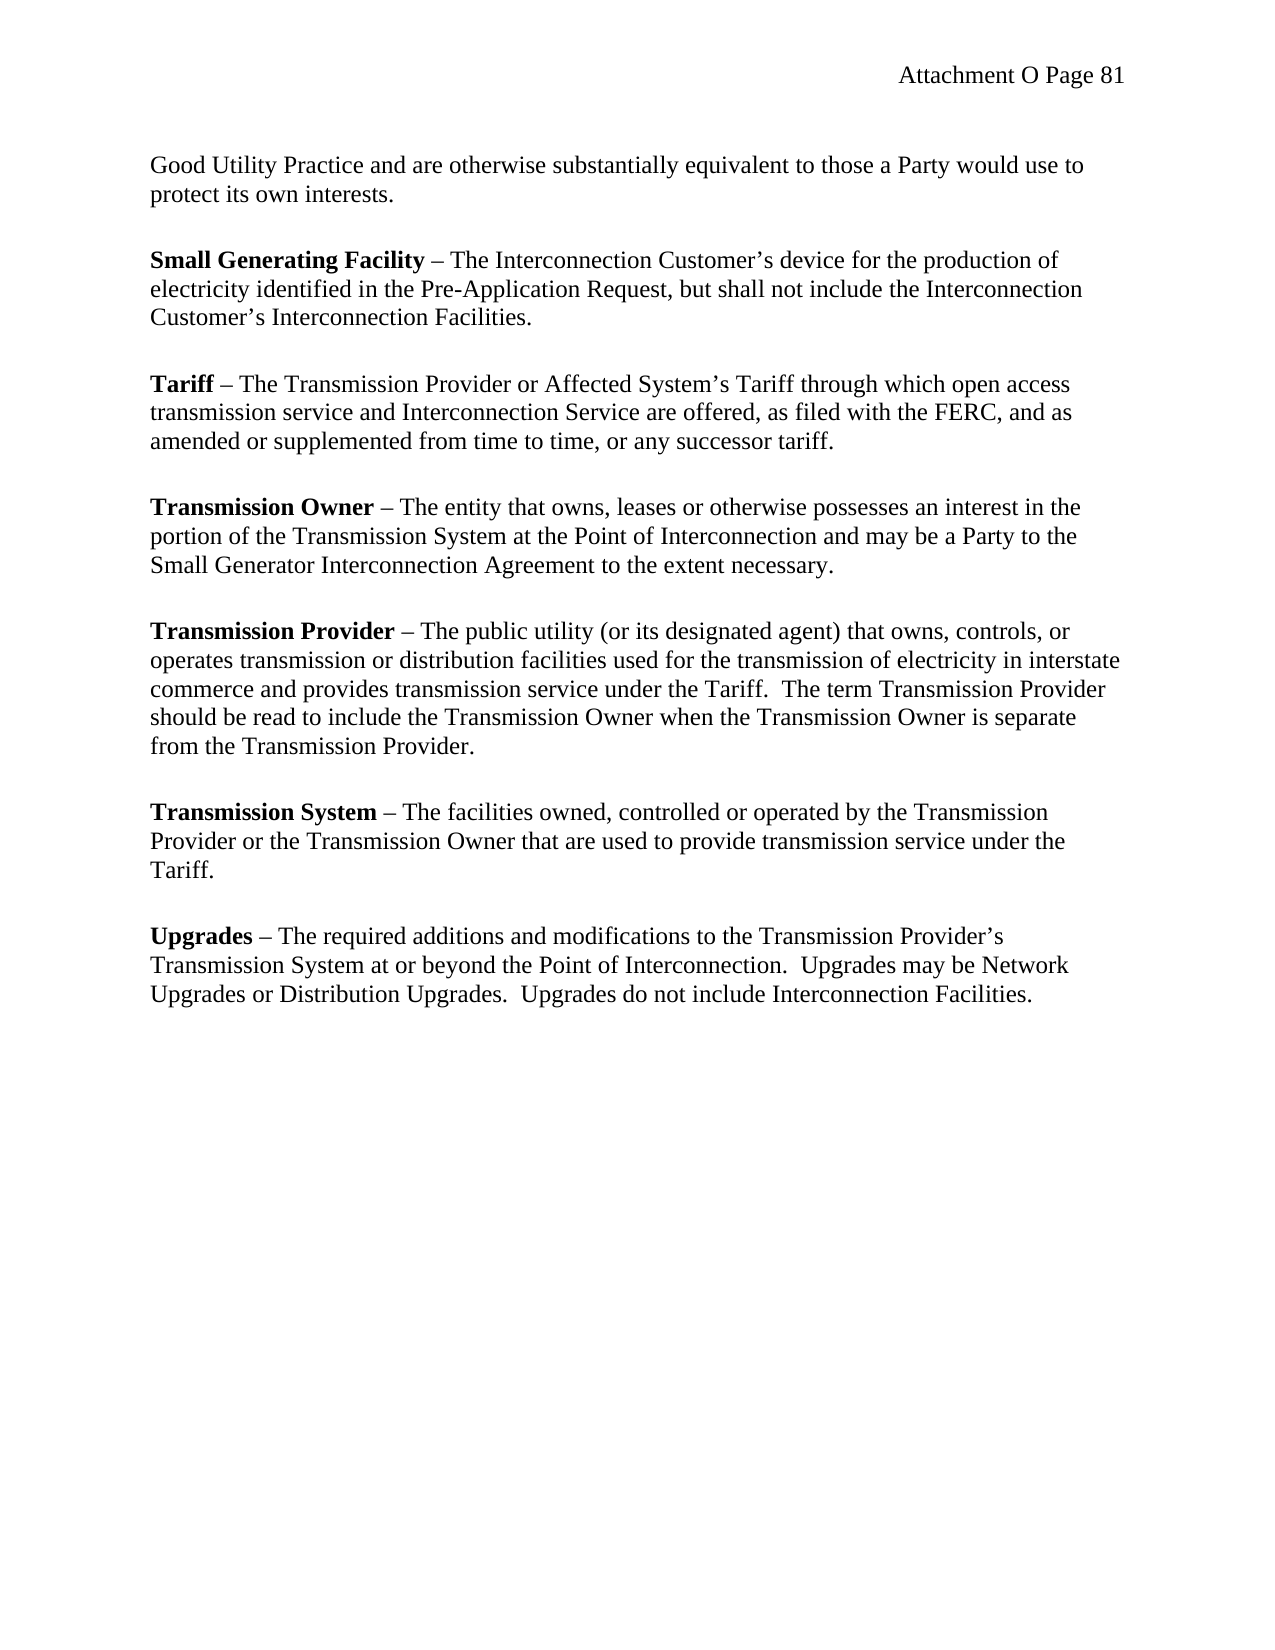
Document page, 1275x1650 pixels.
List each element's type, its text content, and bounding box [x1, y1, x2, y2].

text Tariff – The Transmission Provider or Affected System’s Tariff through which open access transmission service and Interconnection Service are offered, as filed with the FERC, and as amended or supplemented from time to time, or any successor tariff. [150, 369, 1125, 455]
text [150, 150, 1125, 207]
text Transmission Provider – The public utility (or its designated agent) that owns, controls, or operates transmission or distribution facilities used for the transmission of electricity in interstate commerce and provides transmission service under the Tariff. The term Transmission Provider should be read to include the Transmission Owner when the Transmission Owner is separate from the Transmission Provider. [150, 616, 1125, 760]
text Transmission System – The facilities owned, controlled or operated by the Transmission Provider or the Transmission Owner that are used to provide transmission service under the Tariff. [150, 797, 1125, 884]
text Upgrades – The required additions and modifications to the Transmission Provider’s Transmission System at or beyond the Point of Interconnection. Upgrades may be Network Upgrades or Distribution Upgrades. Upgrades do not include Interconnection Facilities. [150, 921, 1125, 1007]
text Transmission Owner – The entity that owns, leases or otherwise possesses an interest in the portion of the Transmission System at the Point of Interconnection and may be a Party to the Small Generator Interconnection Agreement to the extent necessary. [150, 492, 1125, 579]
text Small Generating Facility – The Interconnection Customer’s device for the production of electricity identified in the Pre-Application Request, but shall not include the Interconnection Customer’s Interconnection Facilities. [150, 245, 1125, 331]
